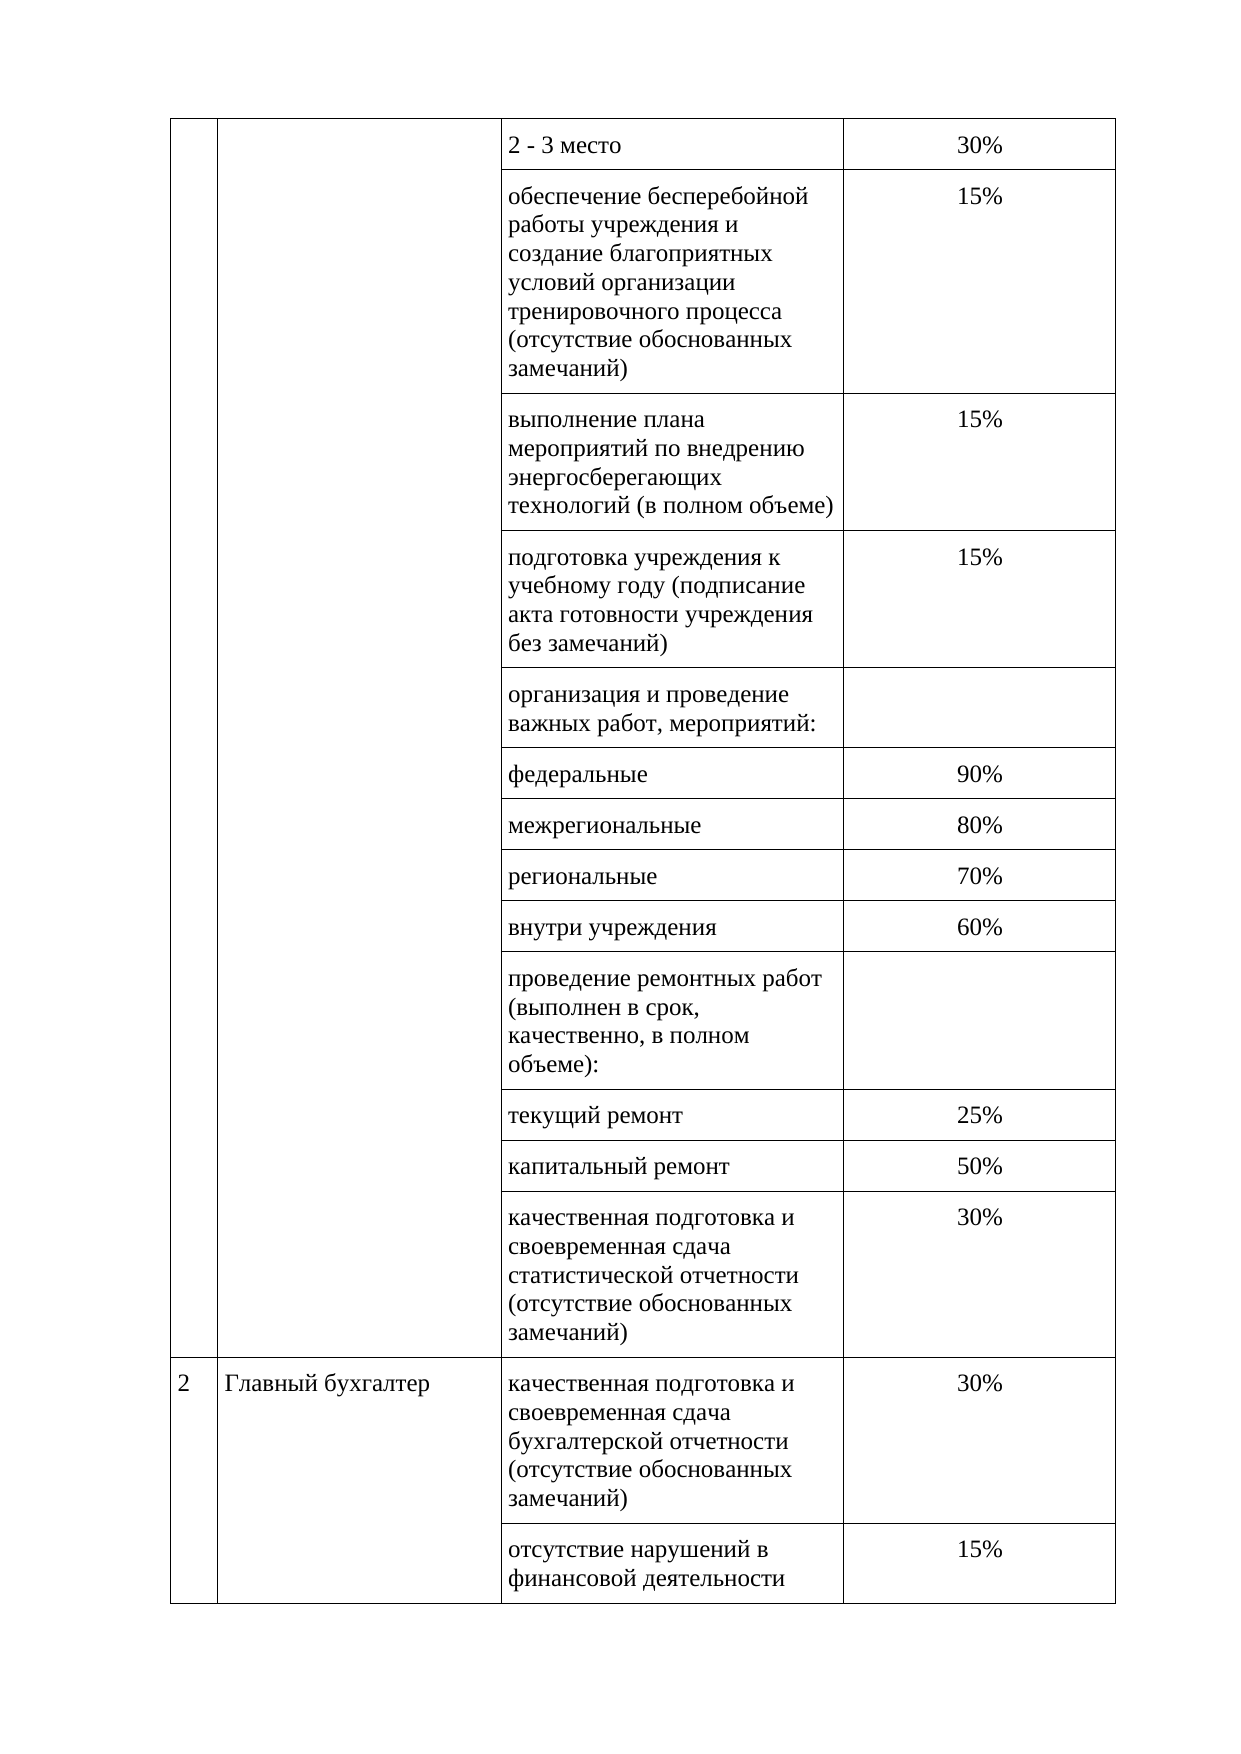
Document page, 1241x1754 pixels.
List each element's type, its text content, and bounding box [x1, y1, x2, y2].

table_cell 15% [844, 531, 1115, 667]
table_cell 15% [844, 170, 1115, 393]
table_cell [844, 952, 1115, 1088]
table_cell качественная подготовка и своевременная сдача статистической отчетности (отсутствие обоснованных замечаний) [502, 1192, 843, 1357]
table_cell внутри учреждения [502, 901, 843, 951]
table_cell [502, 1358, 843, 1523]
table_cell капитальный ремонт [502, 1141, 843, 1191]
table_cell обеспечение бесперебойной работы учреждения и создание благоприятных условий организации тренировочного процесса (отсутствие обоснованных замечаний) [502, 170, 843, 393]
table_cell 30% [844, 1358, 1115, 1523]
table_cell 60% [844, 901, 1115, 951]
table_cell проведение ремонтных работ (выполнен в срок, качественно, в полном объеме): [502, 952, 843, 1088]
table_cell федеральные [502, 748, 843, 798]
table_cell региональные [502, 850, 843, 900]
table_cell 2 - 3 место [502, 119, 843, 169]
table_cell отсутствие нарушений в финансовой деятельности [502, 1524, 843, 1602]
table_cell текущий ремонт [502, 1090, 843, 1139]
table_cell 15% [844, 1524, 1115, 1602]
table_cell [844, 668, 1115, 747]
table_cell 80% [844, 799, 1115, 849]
table_cell 25% [844, 1090, 1115, 1139]
table_cell подготовка учреждения к учебному году (подписание акта готовности учреждения без замечаний) [502, 531, 843, 667]
table_cell 50% [844, 1141, 1115, 1191]
table_cell выполнение плана мероприятий по внедрению энергосберегающих технологий (в полном объеме) [502, 394, 843, 530]
table_cell 30% [844, 119, 1115, 169]
table_cell Главный бухгалтер [218, 1358, 501, 1602]
table_cell 30% [844, 1192, 1115, 1357]
table_cell 2 [171, 1358, 217, 1602]
table_cell организация и проведение важных работ, мероприятий: [502, 668, 843, 747]
table_cell 90% [844, 748, 1115, 798]
table_cell 15% [844, 394, 1115, 530]
table_cell 70% [844, 850, 1115, 900]
table_cell межрегиональные [502, 799, 843, 849]
